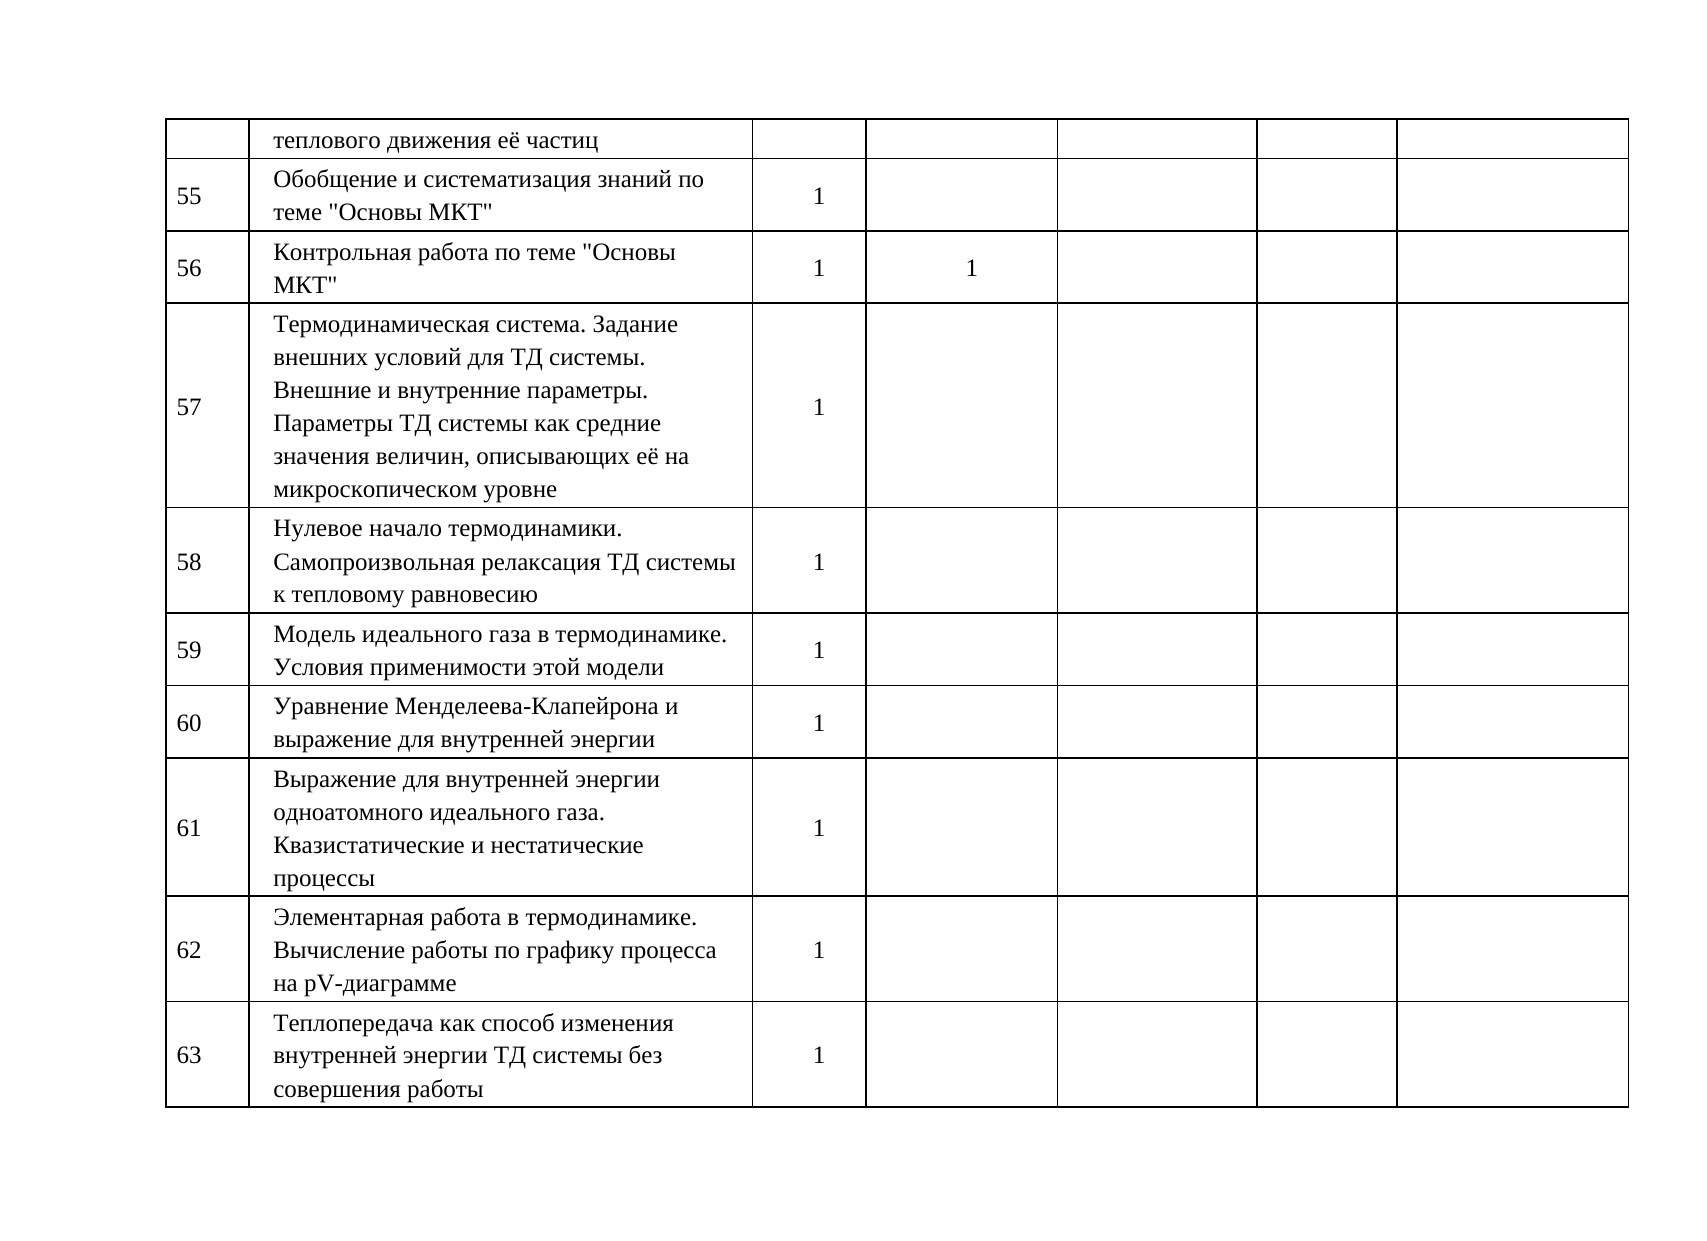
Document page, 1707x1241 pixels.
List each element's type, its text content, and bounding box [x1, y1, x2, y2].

table_cell 1 [753, 232, 865, 302]
table_cell [867, 120, 1057, 157]
table_cell [1258, 508, 1396, 612]
table_cell [1398, 120, 1628, 157]
table_cell [867, 614, 1057, 684]
table_cell Элементарная работа в термодинамике. Вычисление работы по графику процесса на pV-диаграмме [250, 897, 752, 1001]
table_cell [1398, 304, 1628, 507]
table_cell [1258, 686, 1396, 757]
table_cell [867, 686, 1057, 757]
table_cell [1398, 686, 1628, 757]
table_cell [1258, 120, 1396, 157]
table_cell [1398, 159, 1628, 230]
table_cell 1 [753, 1002, 865, 1106]
table_cell [1058, 159, 1256, 230]
table_cell Выражение для внутренней энергии одноатомного идеального газа. Квазистатические и нестатические процессы [250, 759, 752, 895]
table_cell 1 [753, 120, 865, 157]
table_cell [867, 897, 1057, 1001]
table_cell [1058, 614, 1256, 684]
table_cell Обобщение и систематизация знаний по теме "Основы МКТ" [250, 159, 752, 230]
table_cell 1 [753, 159, 865, 230]
table_cell [1398, 1002, 1628, 1106]
table_cell [1058, 508, 1256, 612]
table_cell 1 [753, 686, 865, 757]
table_cell 60 [167, 686, 248, 757]
table_cell [867, 304, 1057, 507]
table_cell 1 [753, 508, 865, 612]
table_cell 1 [753, 304, 865, 507]
table_cell [1258, 1002, 1396, 1106]
table_cell [1258, 759, 1396, 895]
table_cell [1398, 759, 1628, 895]
table_cell [1258, 232, 1396, 302]
table_cell [1058, 232, 1256, 302]
table_cell 1 [753, 614, 865, 684]
table_cell [1398, 508, 1628, 612]
table_cell Нулевое начало термодинамики. Самопроизвольная релаксация ТД системы к тепловому равновесию [250, 508, 752, 612]
table_cell 62 [167, 897, 248, 1001]
table_cell [867, 759, 1057, 895]
table_cell 55 [167, 159, 248, 230]
table_cell [1058, 120, 1256, 157]
table_cell [1058, 759, 1256, 895]
table_cell 57 [167, 304, 248, 507]
table_cell [1258, 304, 1396, 507]
table_cell Термодинамическая система. Задание внешних условий для ТД системы. Внешние и внутренние параметры. Параметры ТД системы как средние значения величин, описывающих её на микроскопическом уровне [250, 304, 752, 507]
table_cell [1058, 686, 1256, 757]
table_cell [867, 159, 1057, 230]
table_cell [1258, 159, 1396, 230]
table_cell 56 [167, 232, 248, 302]
table_cell [1258, 897, 1396, 1001]
table_cell [1058, 304, 1256, 507]
table_cell 61 [167, 759, 248, 895]
table_cell 58 [167, 508, 248, 612]
table_cell [1398, 232, 1628, 302]
table_cell Контрольная работа по теме "Основы МКТ" [250, 232, 752, 302]
table_cell [1058, 897, 1256, 1001]
table_cell [1058, 1002, 1256, 1106]
table_cell [1398, 614, 1628, 684]
table_cell [867, 1002, 1057, 1106]
table_cell [1398, 897, 1628, 1001]
table_cell [1258, 614, 1396, 684]
table_cell 63 [167, 1002, 248, 1106]
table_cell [250, 120, 752, 157]
table_cell Модель идеального газа в термодинамике. Условия применимости этой модели [250, 614, 752, 684]
table_cell 1 [753, 897, 865, 1001]
table_cell 54 [167, 120, 248, 157]
table_cell 1 [867, 232, 1057, 302]
table_cell 1 [753, 759, 865, 895]
table_cell Теплопередача как способ изменения внутренней энергии ТД системы без совершения работы [250, 1002, 752, 1106]
table_cell 59 [167, 614, 248, 684]
table_cell [867, 508, 1057, 612]
table_cell Уравнение Менделеева-Клапейрона и выражение для внутренней энергии [250, 686, 752, 757]
